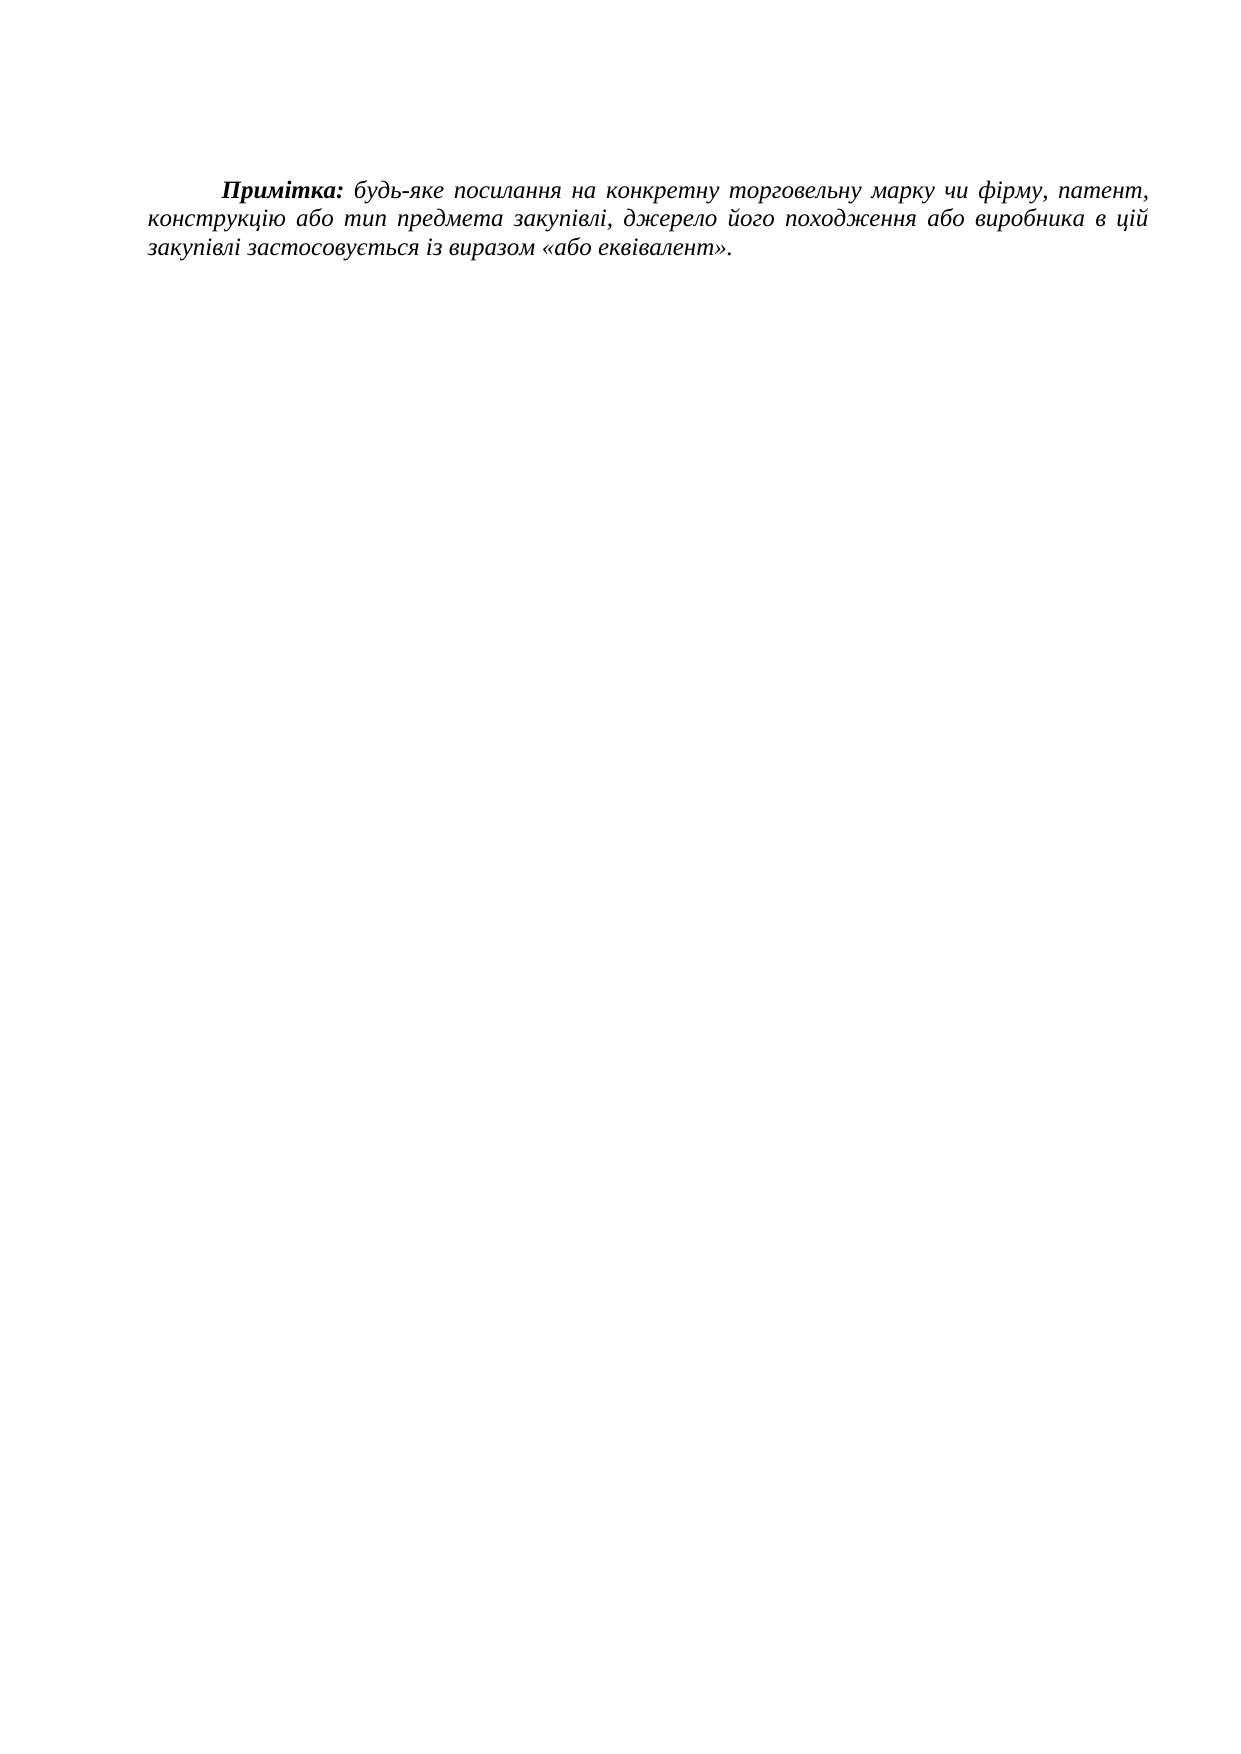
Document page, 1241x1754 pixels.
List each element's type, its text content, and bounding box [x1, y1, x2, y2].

text Примітка: будь-яке посилання на конкретну торговельну марку чи фірму, патент, конструкцію або тип предмета закупівлі, джерело його походження або виробника в цій закупівлі застосовується із виразом «або еквівалент». [148, 175, 1152, 261]
